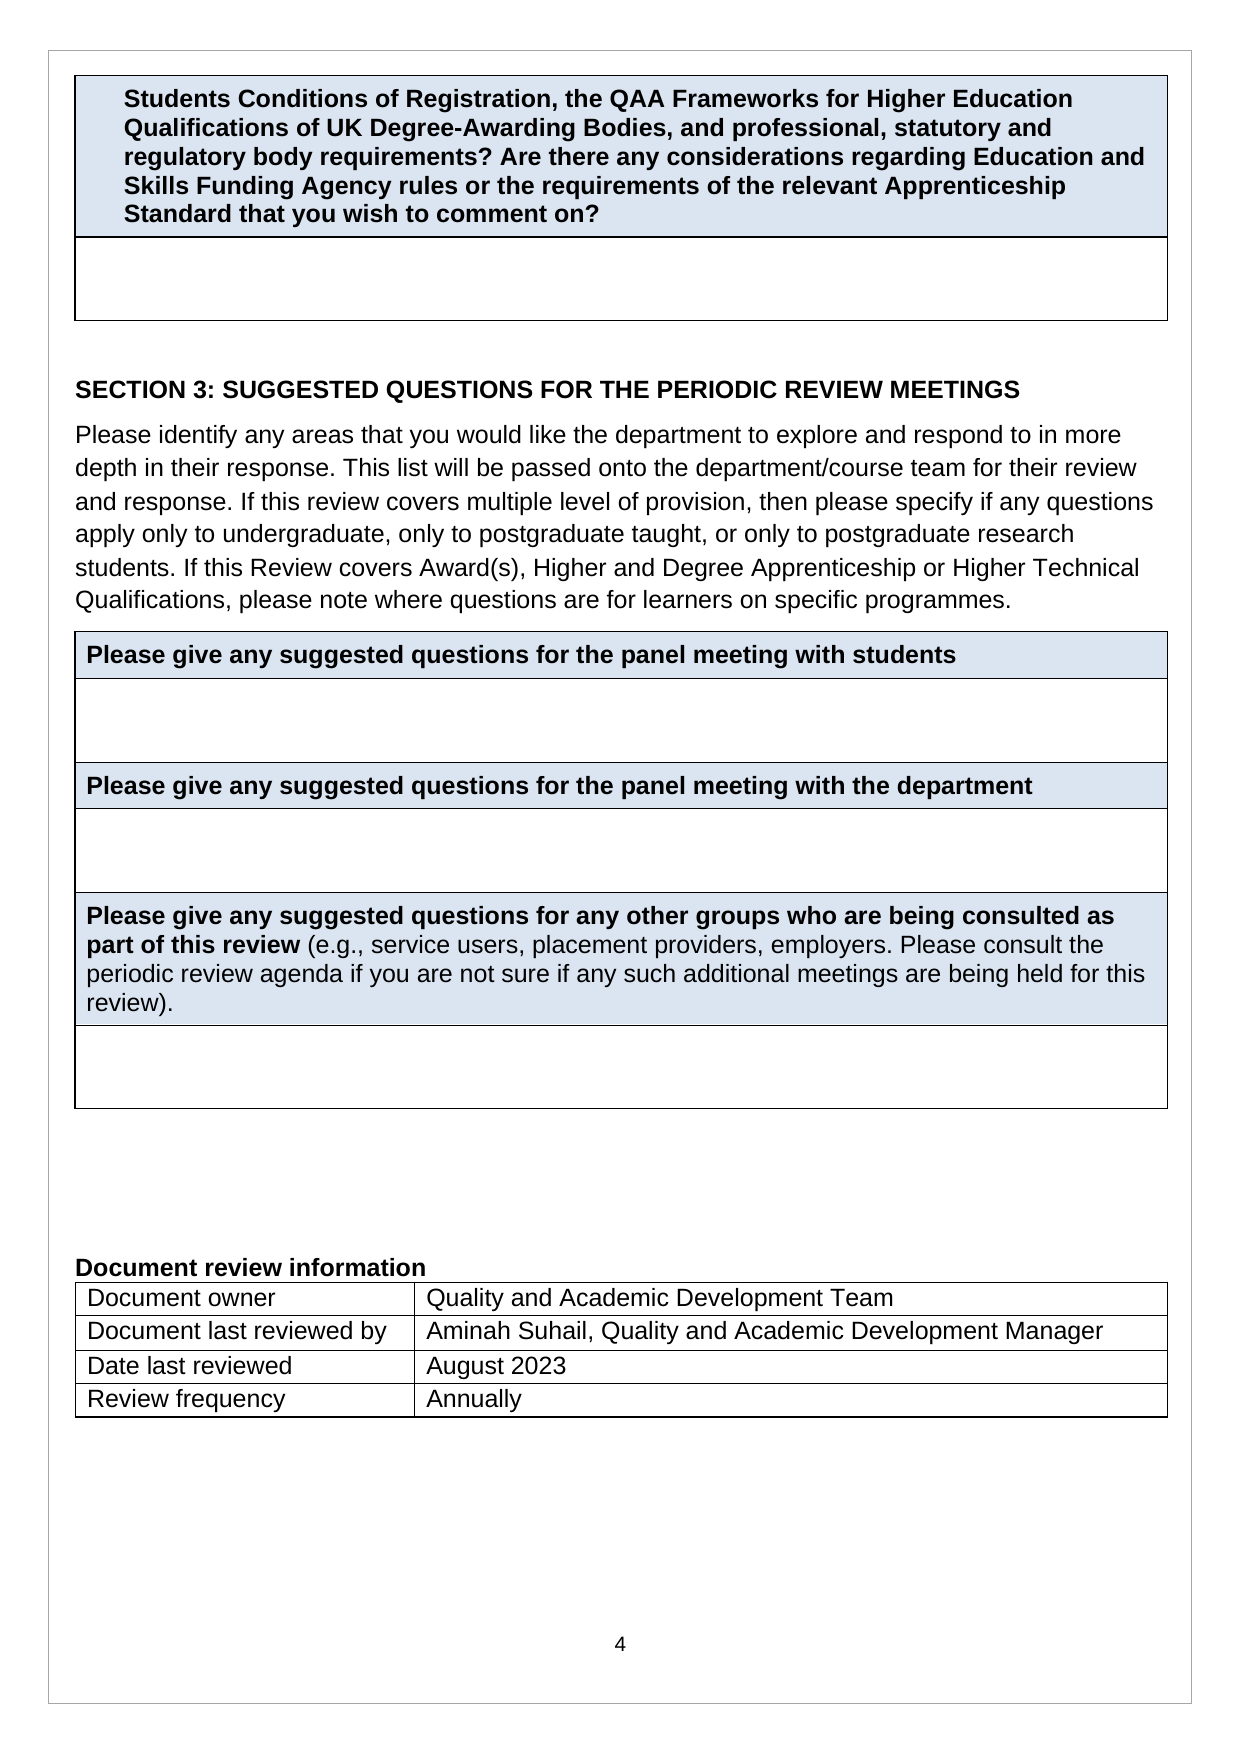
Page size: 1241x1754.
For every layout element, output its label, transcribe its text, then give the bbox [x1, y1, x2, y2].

table_cell [76, 809, 1167, 892]
table_cell Annually [415, 1384, 1167, 1416]
text Please identify any areas that you would like the department to explore and respond to in more depth in their response. This list will be passed onto the department/course team for their review and response. If this review covers multiple level of provision, then please specify if any questions apply only to undergraduate, only to postgraduate taught, or only to postgraduate research students. If this Review covers Award(s), Higher and Degree Apprenticeship or Higher Technical Qualifications, please note where questions are for learners on specific programmes. [75, 420, 1165, 614]
table_cell Review frequency [76, 1384, 414, 1416]
text Document review information [75, 1253, 1165, 1282]
table_cell Please give any suggested questions for the panel meeting with the department [76, 763, 1167, 808]
table_cell Aminah Suhail, Quality and Academic Development Manager [415, 1316, 1167, 1350]
table_cell [76, 679, 1167, 762]
table_cell August 2023 [415, 1351, 1167, 1383]
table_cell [76, 76, 1167, 236]
table_header Document owner [76, 1283, 414, 1315]
table_cell Document last reviewed by [76, 1316, 414, 1350]
table_header Quality and Academic Development Team [415, 1283, 1167, 1315]
table_cell Please give any suggested questions for any other groups who are being consulted as part of this review (e.g., service users, placement providers, employers. Please consult the periodic review agenda if you are not sure if any such additional meetings are being held for this review). [76, 893, 1167, 1024]
text SECTION 3: SUGGESTED QUESTIONS FOR THE PERIODIC REVIEW MEETINGS [75, 375, 1165, 404]
table_cell Date last reviewed [76, 1351, 414, 1383]
table_cell [76, 238, 1167, 320]
table_header Please give any suggested questions for the panel meeting with students [76, 632, 1167, 678]
table_cell [76, 1026, 1167, 1108]
